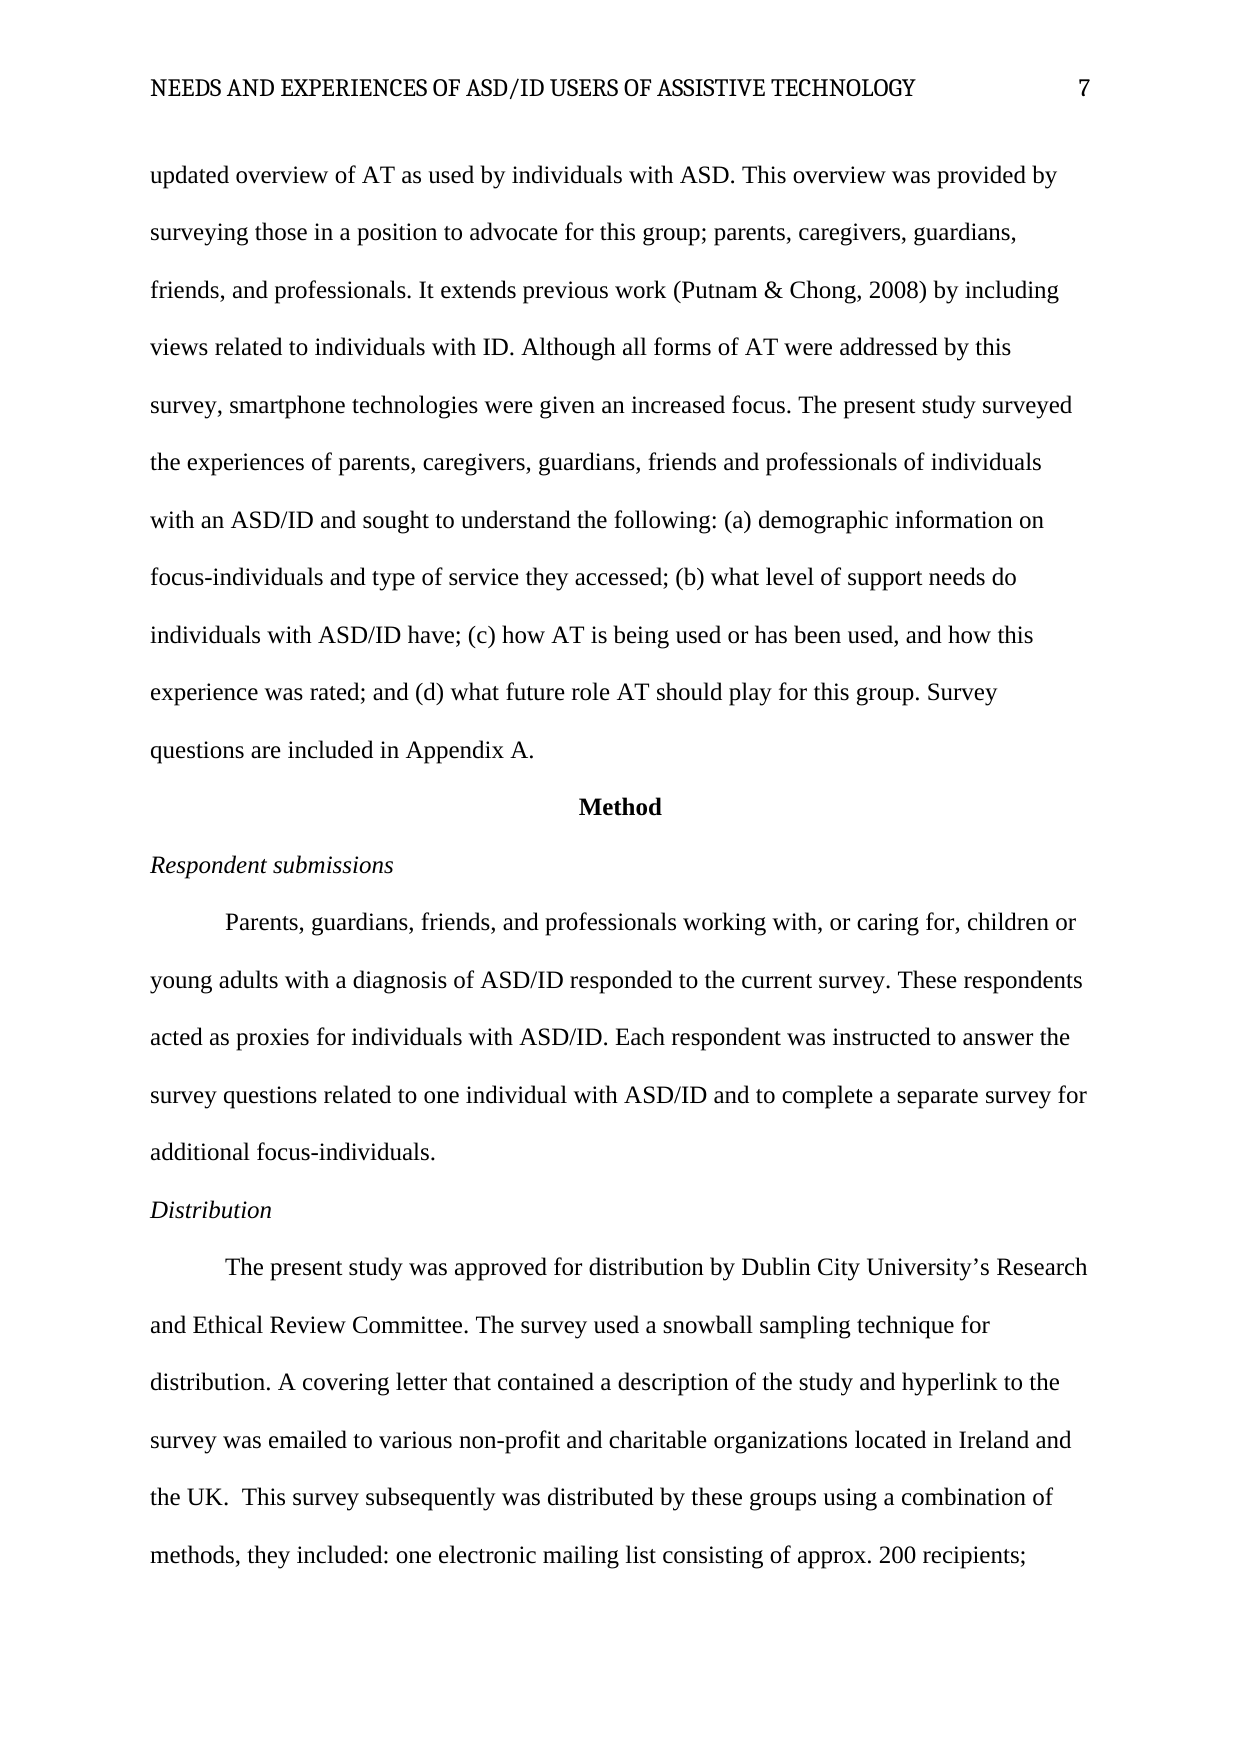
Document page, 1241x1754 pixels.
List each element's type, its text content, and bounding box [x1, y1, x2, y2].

text Parents, guardians, friends, and professionals working with, or caring for, children or young adults with a diagnosis of ASD/ID responded to the current survey. These respondents acted as proxies for individuals with ASD/ID. Each respondent was instructed to answer the survey questions related to one individual with ASD/ID and to complete a separate survey for additional focus-individuals. [150, 907, 1090, 1166]
text Respondent submissions [150, 850, 1090, 879]
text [150, 1252, 1090, 1569]
text Method [150, 792, 1090, 821]
text Distribution [150, 1195, 1090, 1224]
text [150, 160, 1090, 764]
